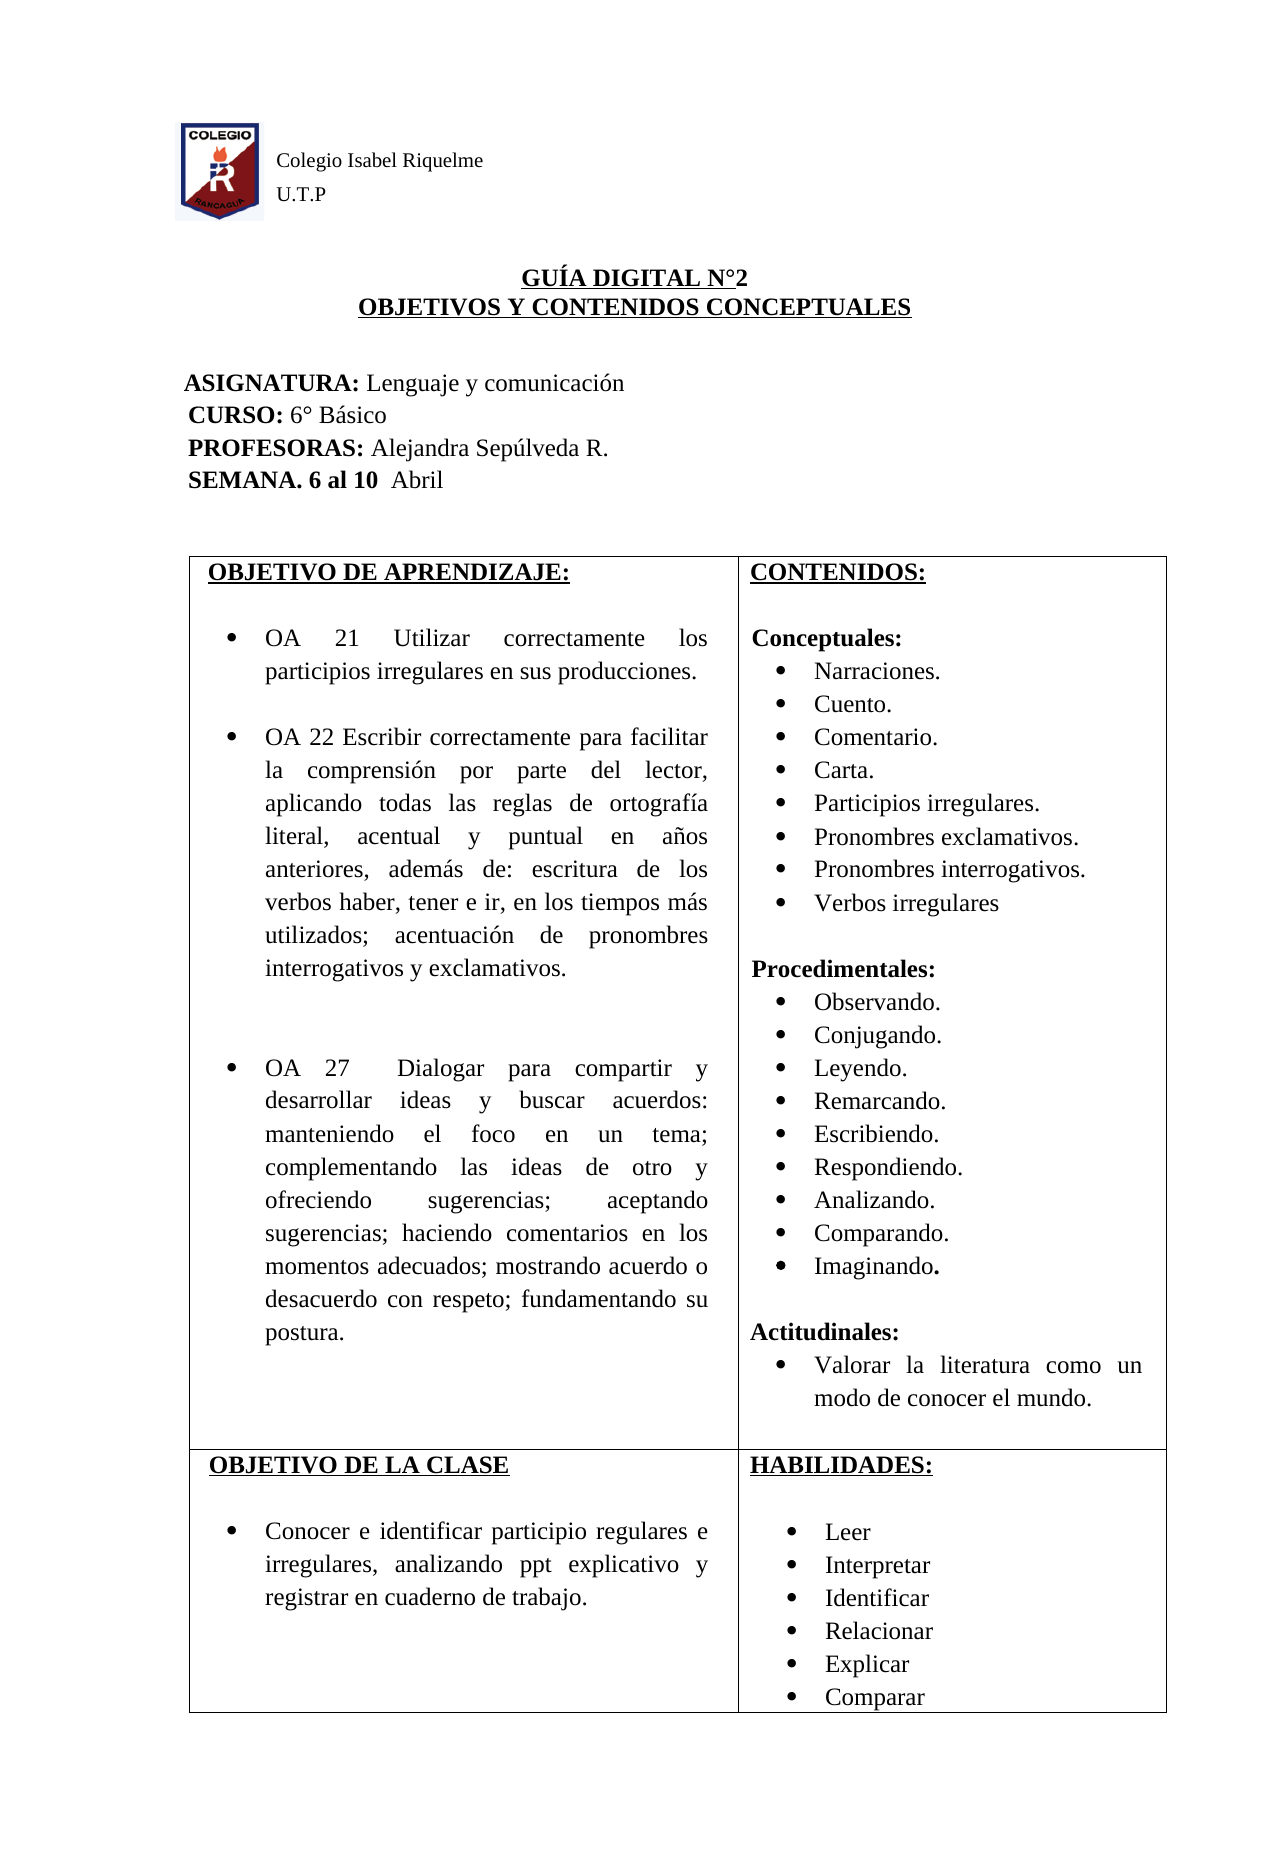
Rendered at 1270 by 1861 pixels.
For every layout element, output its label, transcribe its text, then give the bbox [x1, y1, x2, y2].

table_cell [190, 1450, 738, 1712]
text Colegio Isabel Riquelme [177, 148, 1092, 172]
text CURSO: 6° Básico [188, 401, 1092, 429]
text GUÍA DIGITAL N°2 [177, 263, 1092, 292]
text OBJETIVOS Y CONTENIDOS CONCEPTUALES [177, 292, 1092, 321]
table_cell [739, 1450, 1166, 1712]
text ASIGNATURA: Lenguaje y comunicación [177, 368, 1092, 397]
picture [175, 122, 265, 221]
table_header OBJETIVO DE APRENDIZAJE: OA 21 Utilizar correctamente los participios irregulares en sus producciones. OA 22 Escribir correctamente para facilitar la comprensión por parte del lector, aplicando todas las reglas de ortografía literal, acentual y puntual en años anteriores, además de: escritura de los verbos haber, tener e ir, en los tiempos más utilizados; acentuación de pronombres interrogativos y exclamativos. OA 27 Dialogar para compartir y desarrollar ideas y buscar acuerdos: manteniendo el foco en un tema; complementando las ideas de otro y ofreciendo sugerencias; aceptando sugerencias; haciendo comentarios en los momentos adecuados; mostrando acuerdo o desacuerdo con respeto; fundamentando su postura. [190, 557, 738, 1449]
table_header CONTENIDOS: Conceptuales: Narraciones. Cuento. Comentario. Carta. Participios irregulares. Pronombres exclamativos. Pronombres interrogativos. Verbos irregulares Procedimentales: Observando. Conjugando. Leyendo. Remarcando. Escribiendo. Respondiendo. Analizando. Comparando. Imaginando. Actitudinales: Valorar la literatura como un modo de conocer el mundo. [739, 557, 1166, 1449]
text U.T.P [188, 182, 534, 206]
text PROFESORAS: Alejandra Sepúlveda R. [188, 433, 1092, 462]
text SEMANA. 6 al 10 Abril [188, 465, 1092, 494]
